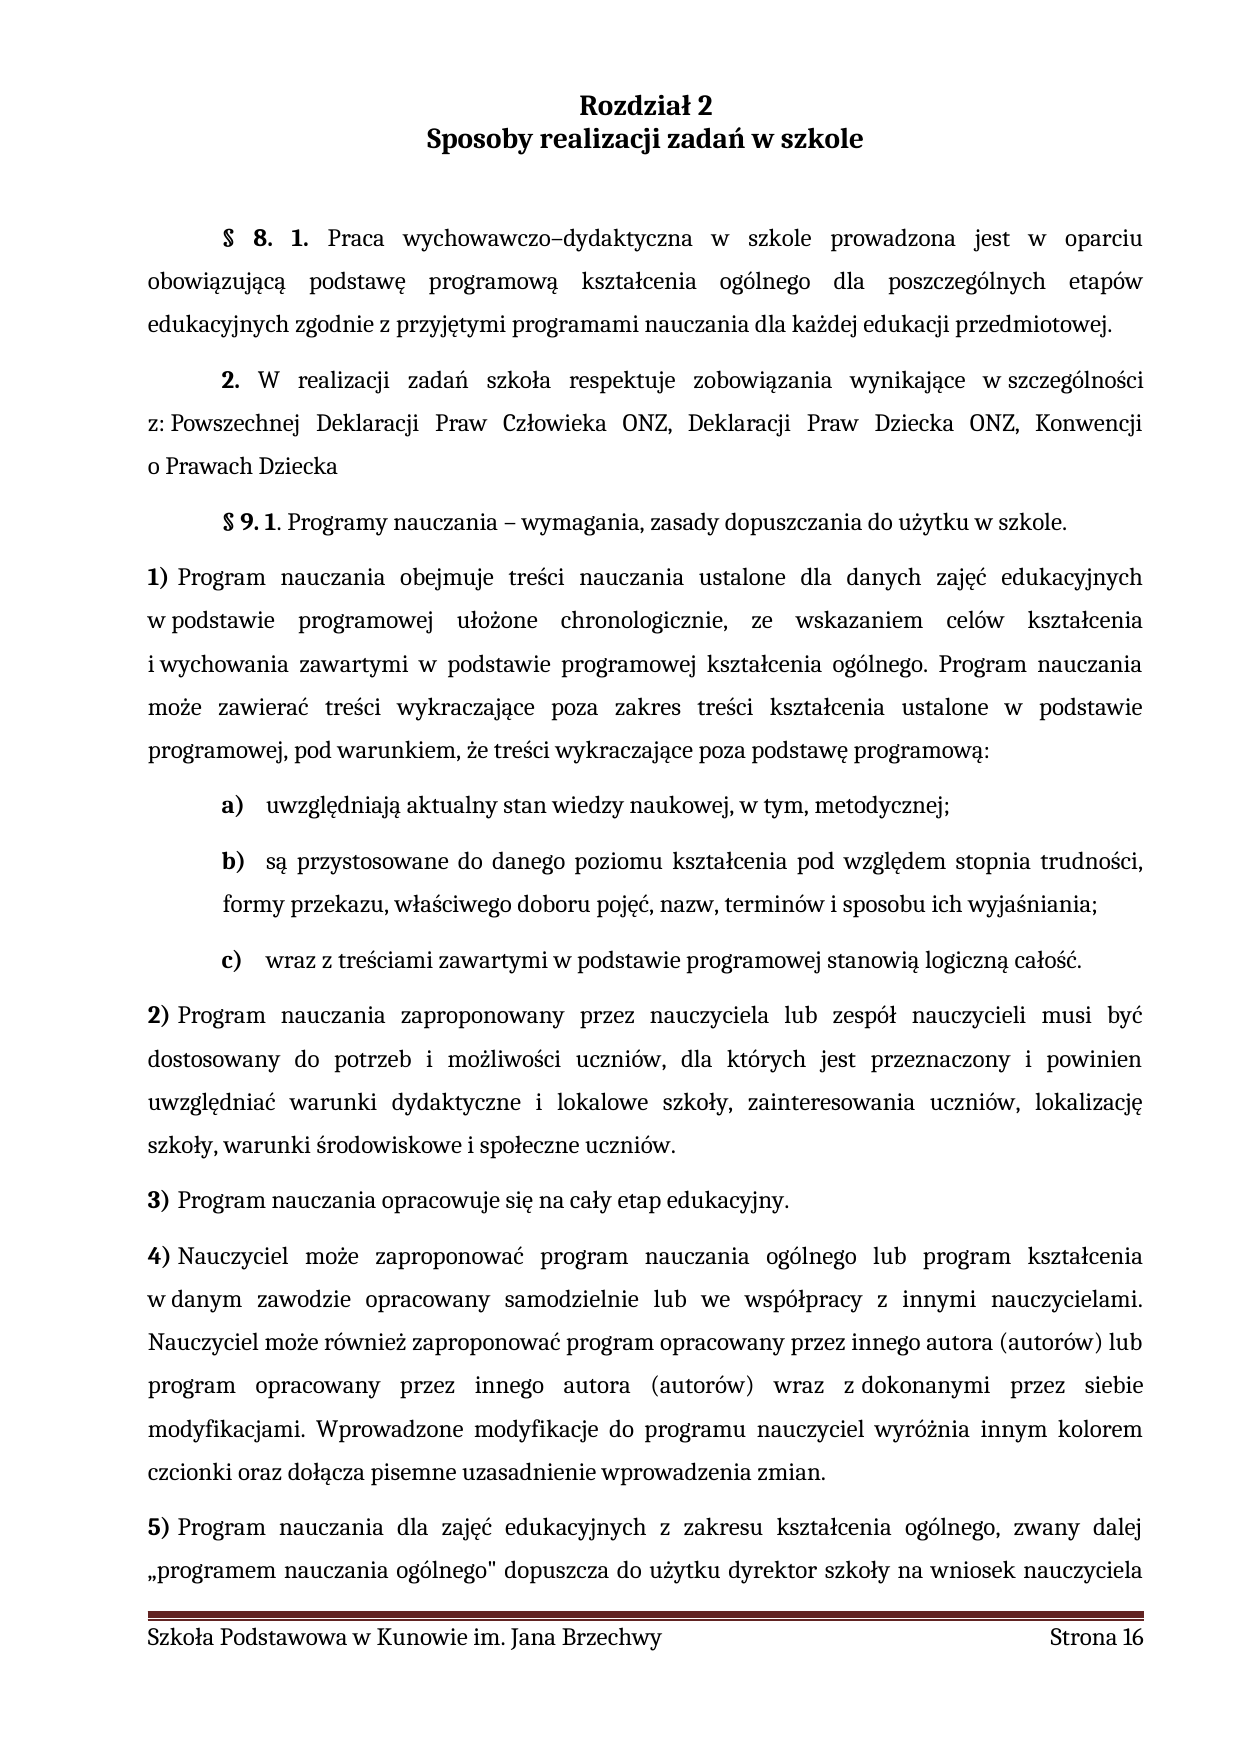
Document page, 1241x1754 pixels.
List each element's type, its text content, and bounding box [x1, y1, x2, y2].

list Program nauczania opracowuje się na cały etap edukacyjny. [148, 1186, 1144, 1215]
subtitle Rozdział 2 Sposoby realizacji zadań w szkole [148, 89, 1144, 156]
list wraz z treściami zawartymi w podstawie programowej stanowią logiczną całość. [221, 946, 1144, 974]
list uwzględniają aktualny stan wiedzy naukowej, w tym, metodycznej; [221, 791, 1144, 820]
list są przystosowane do danego poziomu kształcenia pod względem stopnia trudności, formy przekazu, właściwego doboru pojęć, nazw, terminów i sposobu ich wyjaśniania; [221, 847, 1144, 919]
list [148, 1513, 1144, 1585]
list 2. W realizacji zadań szkoła respektuje zobowiązania wynikające w szczególności z: Powszechnej Deklaracji Praw Człowieka ONZ, Deklaracji Praw Dziecka ONZ, Konwencji o Prawach Dziecka [148, 366, 1144, 481]
text § 8. 1. Praca wychowawczo–dydaktyczna w szkole prowadzona jest w oparciu obowiązującą podstawę programową kształcenia ogólnego dla poszczególnych etapów edukacyjnych zgodnie z przyjętymi programami nauczania dla każdej edukacji przedmiotowej. [148, 224, 1144, 339]
list Program nauczania zaproponowany przez nauczyciela lub zespół nauczycieli musi być dostosowany do potrzeb i możliwości uczniów, dla których jest przeznaczony i powinien uwzględniać warunki dydaktyczne i lokalowe szkoły, zainteresowania uczniów, lokalizację szkoły, warunki środowiskowe i społeczne uczniów. [148, 1001, 1144, 1159]
list Program nauczania obejmuje treści nauczania ustalone dla danych zajęć edukacyjnych w podstawie programowej ułożone chronologicznie, ze wskazaniem celów kształcenia i wychowania zawartymi w podstawie programowej kształcenia ogólnego. Program nauczania może zawierać treści wykraczające poza zakres treści kształcenia ustalone w podstawie programowej, pod warunkiem, że treści wykraczające poza podstawę programową: [148, 563, 1144, 764]
list Nauczyciel może zaproponować program nauczania ogólnego lub program kształcenia w danym zawodzie opracowany samodzielnie lub we współpracy z innymi nauczycielami. Nauczyciel może również zaproponować program opracowany przez innego autora (autorów) lub program opracowany przez innego autora (autorów) wraz z dokonanymi przez siebie modyfikacjami. Wprowadzone modyfikacje do programu nauczyciel wyróżnia innym kolorem czcionki oraz dołącza pisemne uzasadnienie wprowadzenia zmian. [148, 1242, 1144, 1486]
text § 9. 1. Programy nauczania – wymagania, zasady dopuszczania do użytku w szkole. [148, 508, 1144, 536]
